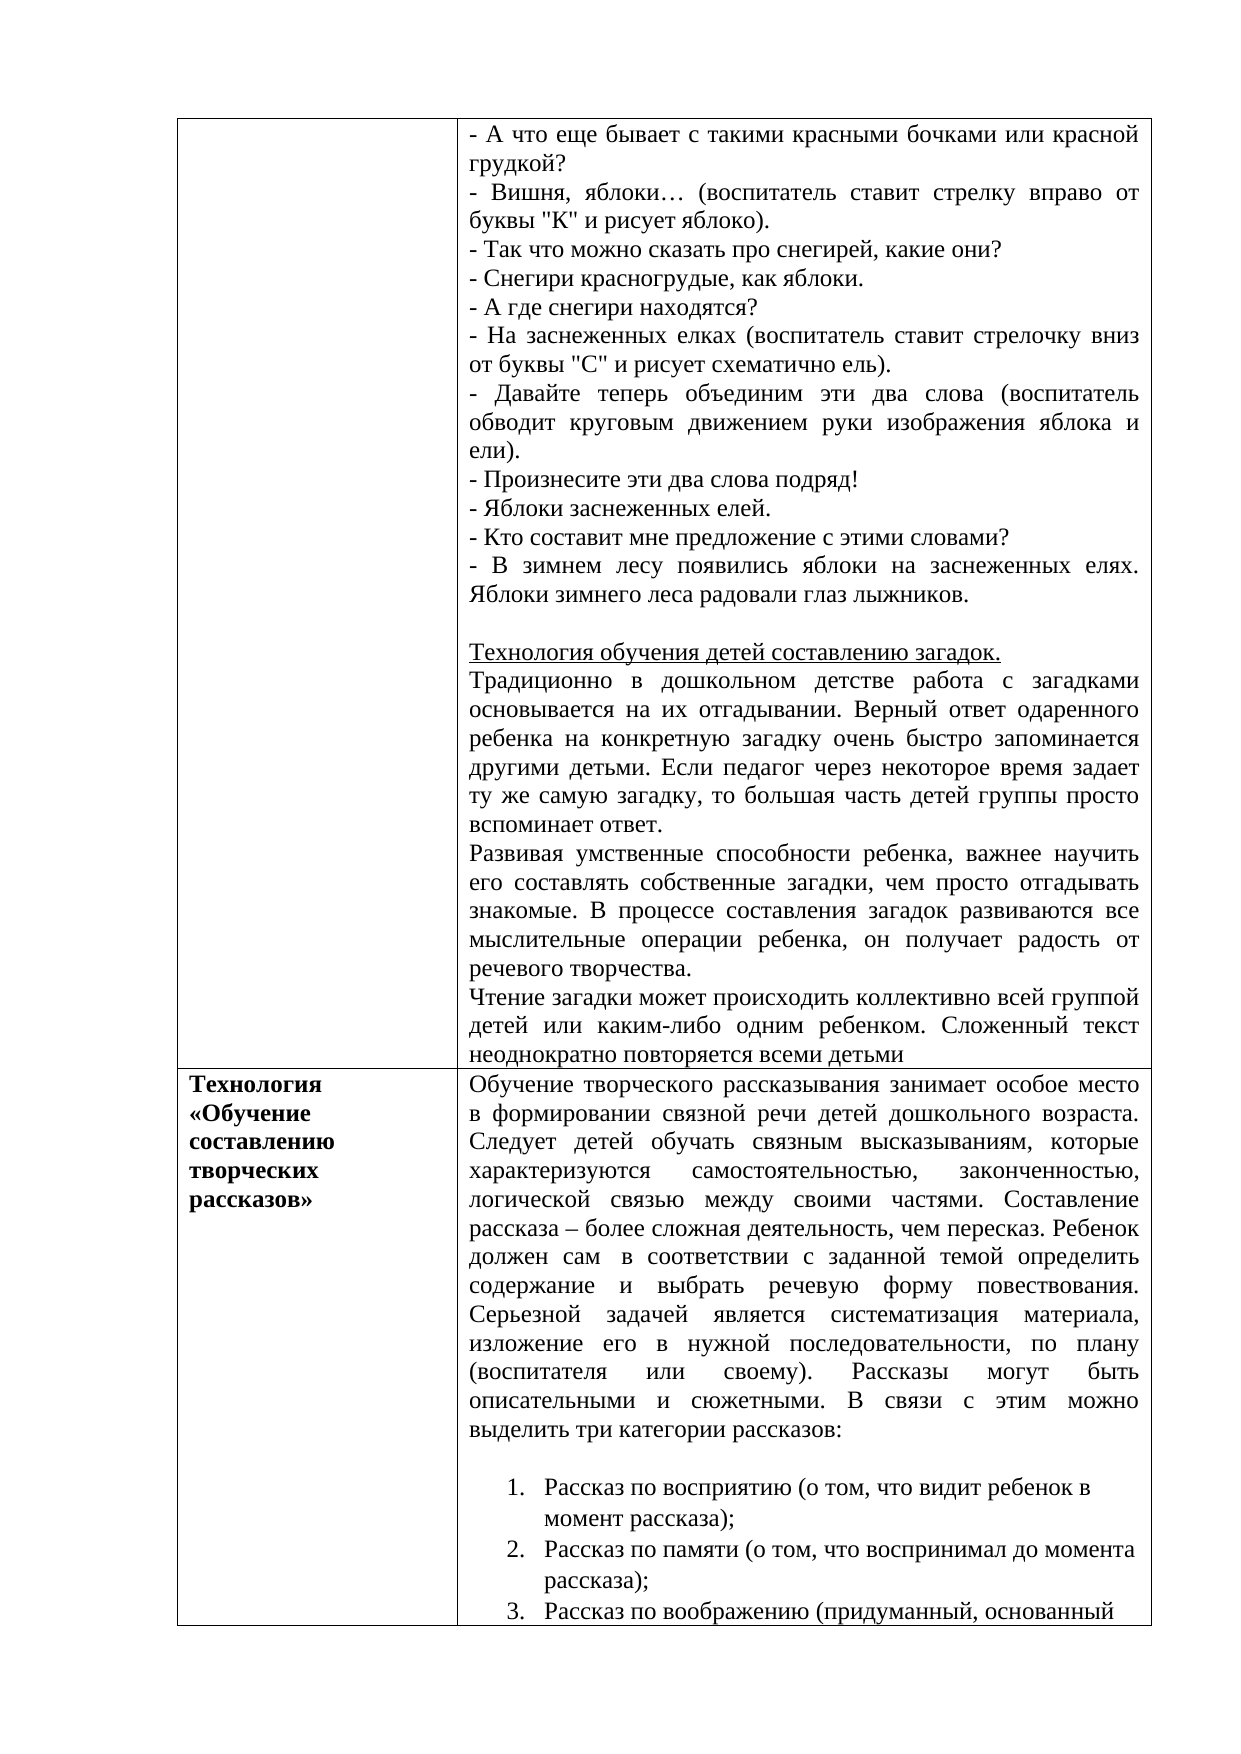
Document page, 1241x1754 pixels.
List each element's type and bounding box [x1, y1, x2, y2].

table_cell [458, 119, 1151, 1068]
table_cell [178, 119, 457, 1068]
table_cell [178, 1069, 457, 1625]
table_cell [458, 1069, 1151, 1625]
